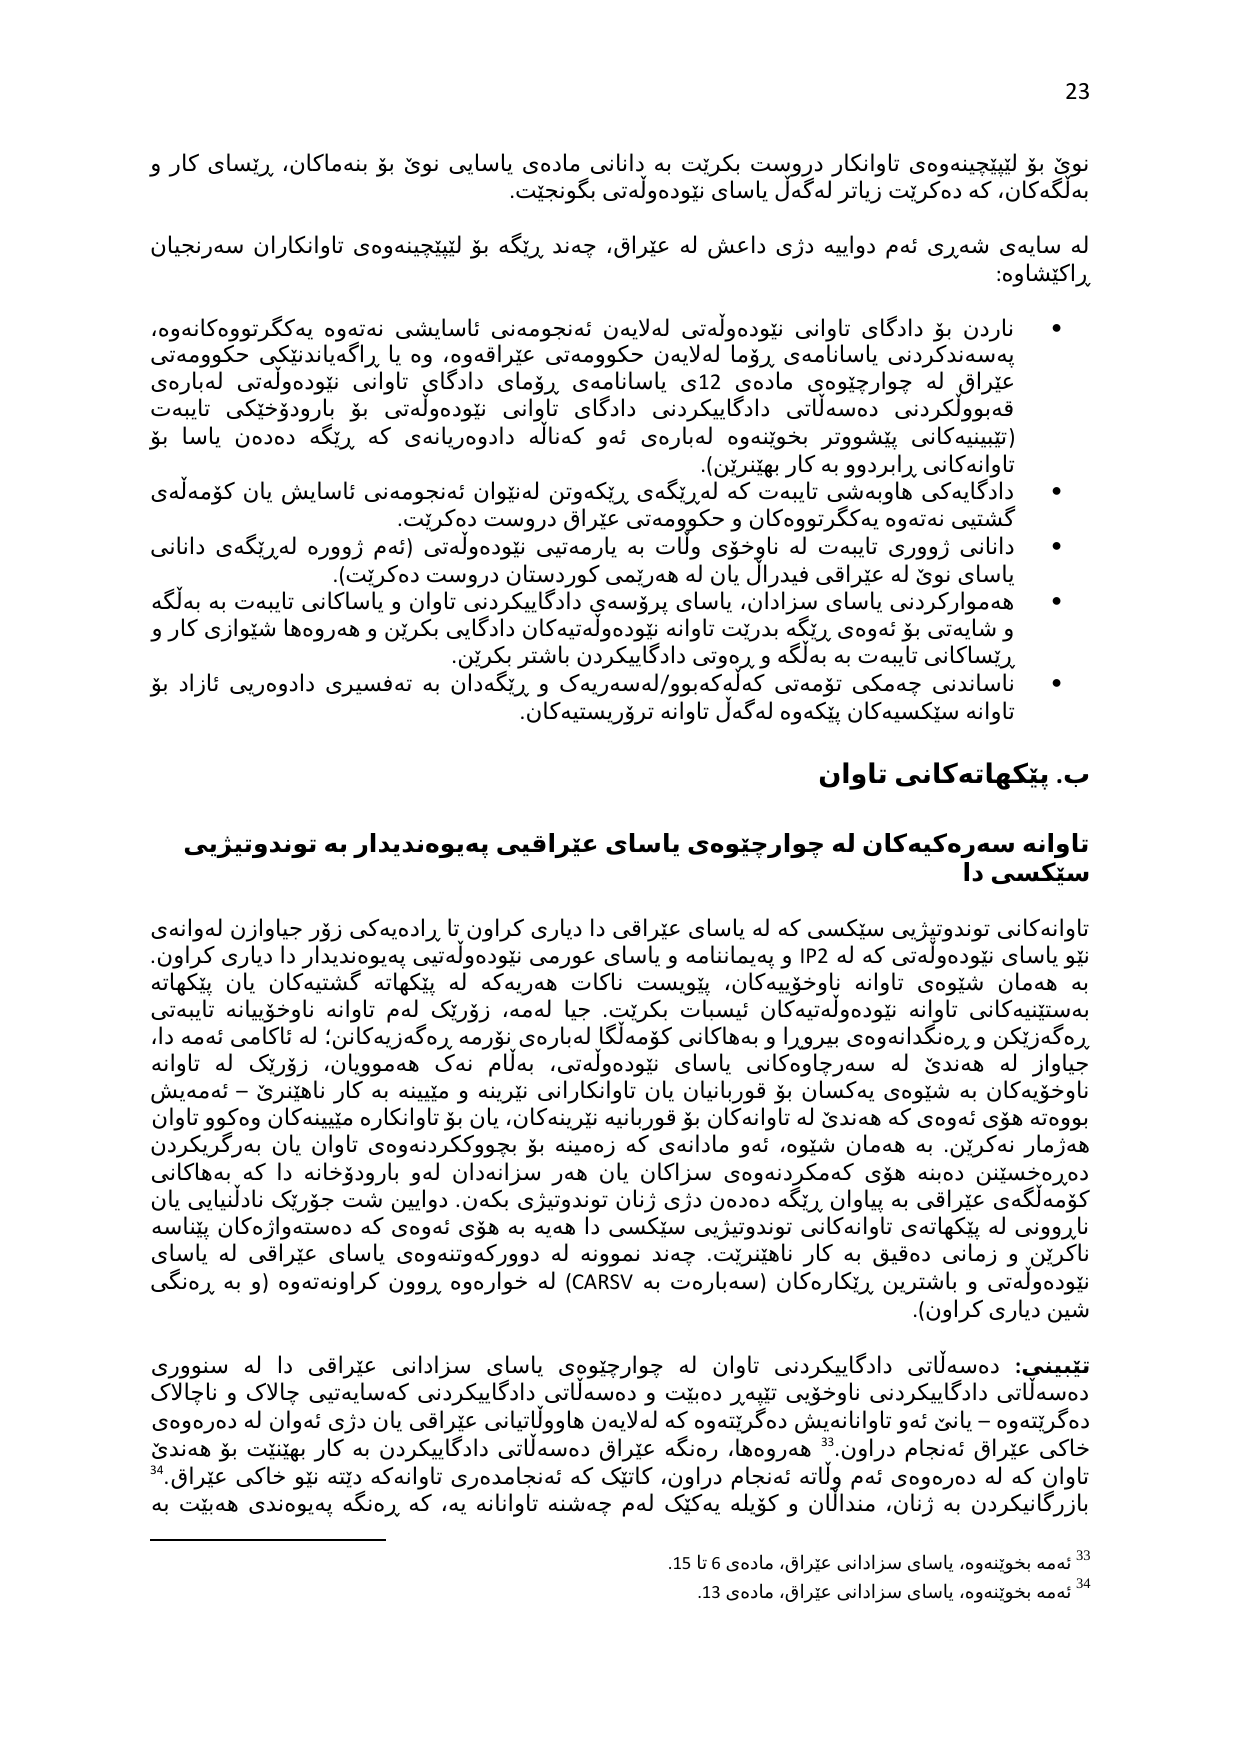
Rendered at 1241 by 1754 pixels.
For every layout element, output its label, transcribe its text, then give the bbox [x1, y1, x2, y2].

subtitle تاوانە سەرەکیەکان لە چوارچێوەی یاسای عێراقیی پەیوەندیدار بە توندوتیژیی سێکسی دا [150, 829, 1090, 887]
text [150, 150, 1090, 204]
list ناساندنی چەمکی تۆمەتی کەڵەکەبوو/لەسەریەک و ڕێگەدان بە تەفسیری دادوەریی ئازاد بۆ تاوانە سێکسیەکان پێکەوە لەگەڵ تاوانە ترۆریستیەکان. [150, 669, 1053, 725]
subtitle ب. پێکهاتەکانی تاوان [150, 757, 1090, 790]
list دانانی ژووری تایبەت لە ناوخۆی وڵات بە یارمەتیی نێودەوڵەتی (ئەم ژوورە لەڕێگەی دانانی یاسای نوێ لە عێراقی فیدراڵ یان لە هەرێمی کوردستان دروست دەکرێت). [150, 532, 1053, 588]
list هەموارکردنی یاسای سزادان، یاسای پرۆسەی دادگاییکردنی تاوان و یاساکانی تایبەت بە بەڵگە و شایەتی بۆ ئەوەی ڕێگە بدرێت تاوانە نێودەوڵەتیەکان دادگایی بکرێن و هەروەها شێوازی کار و ڕێساکانی تایبەت بە بەڵگە و ڕەوتی دادگاییکردن باشتر بکرێن. [150, 588, 1053, 669]
list دادگایەکی هاوبەشی تایبەت کە لەڕێگەی ڕێکەوتن لەنێوان ئەنجومەنی ئاسایش یان کۆمەڵەی گشتیی نەتەوە یەکگرتووەکان و حکوومەتی عێراق دروست دەکرێت. [150, 478, 1053, 532]
list ناردن بۆ دادگای تاوانی نێودەوڵەتی لەلایەن ئەنجومەنی ئاسایشی نەتەوە یەکگرتووەکانەوە، پەسەندکردنی یاسانامەی ڕۆما لەلایەن حکوومەتی عێراقەوە، وە یا ڕاگەیاندنێکی حکوومەتی عێراق لە چوارچێوەی مادەی 12ی یاسانامەی ڕۆمای دادگای تاوانی نێودەوڵەتی لەبارەی قەبووڵکردنی دەسەڵاتی دادگاییکردنی دادگای تاوانی نێودەوڵەتی بۆ بارودۆخێکی تایبەت (تێبینیەکانی پێشووتر بخوێنەوە لەبارەی ئەو کەناڵە دادوەریانەی کە ڕێگە دەدەن یاسا بۆ تاوانەکانی ڕابردوو بە کار بهێنرێن). [150, 315, 1053, 478]
text لە سایەی شەڕی ئەم دواییە دژی داعش لە عێراق، چەند ڕێگە بۆ لێپێچینەوەی تاوانکاران سەرنجیان ڕاکێشاوە: [150, 232, 1090, 287]
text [150, 1351, 1090, 1516]
text تاوانەکانی توندوتیژیی سێکسی کە لە یاسای عێراقی دا دیاری کراون تا ڕادەیەکی زۆر جیاوازن لەوانەی نێو یاسای نێودەوڵەتی کە لە IP2 و پەیماننامە و یاسای عورمی نێودەوڵەتیی پەیوەندیدار دا دیاری کراون. بە هەمان شێوەی تاوانە ناوخۆییەکان، پێویست ناکات هەریەکە لە پێکهاتە گشتیەکان یان پێکهاتە بەستێنیەکانی تاوانە نێودەوڵەتیەکان ئیسبات بکرێت. جیا لەمە، زۆرێک لەم تاوانە ناوخۆییانە تایبەتی ڕەگەزێکن و ڕەنگدانەوەی بیروڕا و بەهاکانی کۆمەڵگا لەبارەی نۆرمە ڕەگەزیەکانن؛ لە ئاکامی ئەمە دا، جیاواز لە هەندێ لە سەرچاوەکانی یاسای نێودەوڵەتی، بەڵام نەک هەموویان، زۆرێک لە تاوانە ناوخۆیەکان بە شێوەی یەکسان بۆ قوربانیان یان تاوانکارانی نێرینە و مێیینە بە کار ناهێنرێ – ئەمەیش بووەتە هۆی ئەوەی کە هەندێ لە تاوانەکان بۆ قوربانیە نێرینەکان، یان بۆ تاوانکارە مێیینەکان وەکوو تاوان هەژمار نەکرێن. بە هەمان شێوە، ئەو مادانەی کە زەمینە بۆ بچووککردنەوەی تاوان یان بەرگریکردن دەڕەخسێنن دەبنە هۆی کەمکردنەوەی سزاکان یان هەر سزانەدان لەو بارودۆخانە دا کە بەهاکانی کۆمەڵگەی عێراقی بە پیاوان ڕێگە دەدەن دژی ژنان توندوتیژی بکەن. دوایین شت جۆرێک نادڵنیایی یان ناڕوونی لە پێکهاتەی تاوانەکانی توندوتیژیی سێکسی دا هەیە بە هۆی ئەوەی کە دەستەواژەکان پێناسە ناکرێن و زمانی دەقیق بە کار ناهێنرێت. چەند نموونە لە دوورکەوتنەوەی یاسای عێراقی لە یاسای نێودەوڵەتی و باشترین ڕێکارەکان (سەبارەت بە CARSV) لە خوارەوە ڕوون کراونەتەوە (و بە ڕەنگی شین دیاری کراون). [150, 915, 1090, 1323]
